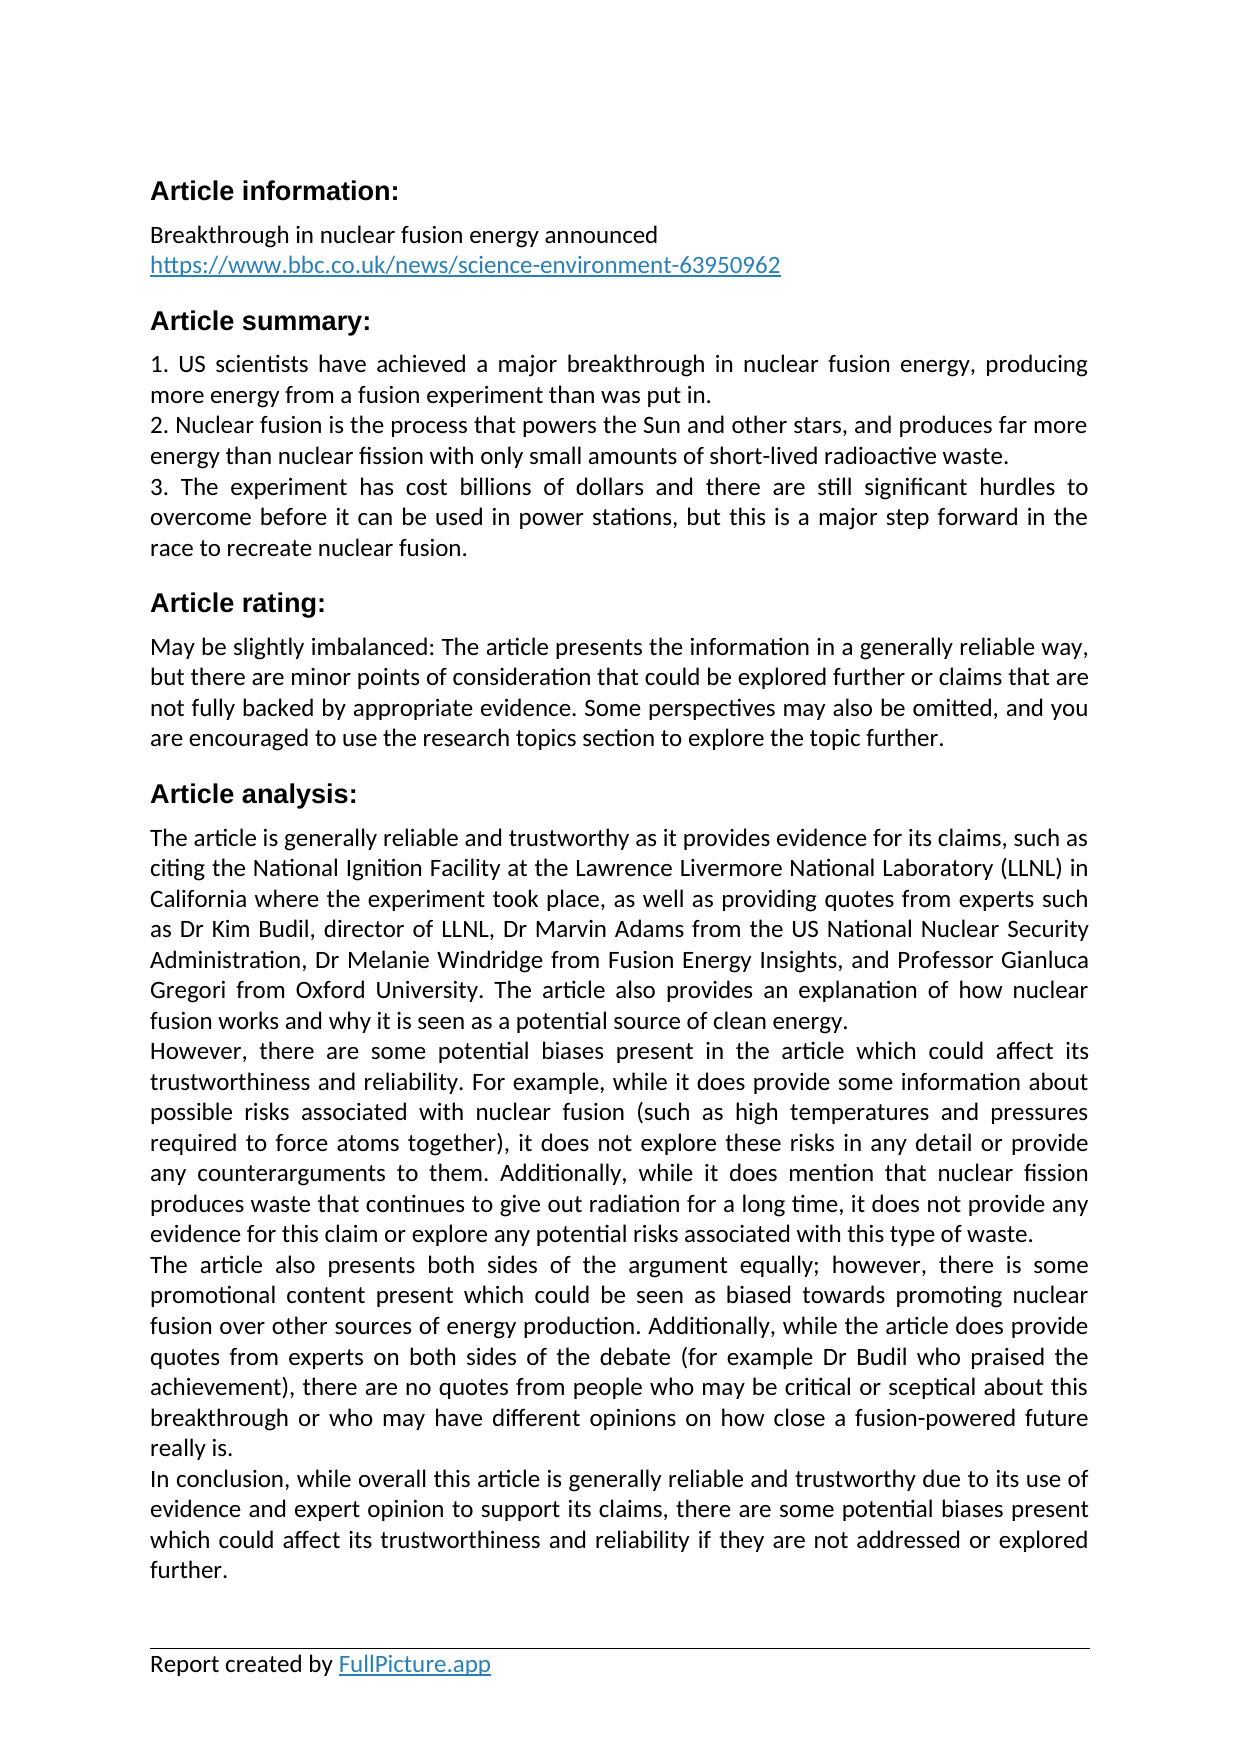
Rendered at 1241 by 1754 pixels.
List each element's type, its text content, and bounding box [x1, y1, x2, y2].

text 1. US scientists have achieved a major breakthrough in nuclear fusion energy, producing more energy from a fusion experiment than was put in. [150, 348, 1090, 409]
text 2. Nuclear fusion is the process that powers the Sun and other stars, and produces far more energy than nuclear fission with only small amounts of short-lived radioactive waste. [150, 409, 1090, 471]
text The article also presents both sides of the argument equally; however, there is some promotional content present which could be seen as biased towards promoting nuclear fusion over other sources of energy production. Additionally, while the article does provide quotes from experts on both sides of the debate (for example Dr Budil who praised the achievement), there are no quotes from people who may be critical or sceptical about this breakthrough or who may have different opinions on how close a fusion-powered future really is. [150, 1249, 1090, 1463]
text May be slightly imbalanced: The article presents the information in a generally reliable way, but there are minor points of consideration that could be explored further or claims that are not fully backed by appropriate evidence. Some perspectives may also be omitted, and you are encouraged to use the research topics section to explore the topic further. [150, 631, 1090, 753]
text Breakthrough in nuclear fusion energy announcedhttps://www.bbc.co.uk/news/science-environment-63950962 [150, 219, 1090, 280]
text The article is generally reliable and trustworthy as it provides evidence for its claims, such as citing the National Ignition Facility at the Lawrence Livermore National Laboratory (LLNL) in California where the experiment took place, as well as providing quotes from experts such as Dr Kim Budil, director of LLNL, Dr Marvin Adams from the US National Nuclear Security Administration, Dr Melanie Windridge from Fusion Energy Insights, and Professor Gianluca Gregori from Oxford University. The article also provides an explanation of how nuclear fusion works and why it is seen as a potential source of clean energy. [150, 822, 1090, 1035]
text In conclusion, while overall this article is generally reliable and trustworthy due to its use of evidence and expert opinion to support its claims, there are some potential biases present which could affect its trustworthiness and reliability if they are not addressed or explored further. [150, 1463, 1090, 1585]
text 3. The experiment has cost billions of dollars and there are still significant hurdles to overcome before it can be used in power stations, but this is a major step forward in the race to recreate nuclear fusion. [150, 471, 1090, 562]
text However, there are some potential biases present in the article which could affect its trustworthiness and reliability. For example, while it does provide some information about possible risks associated with nuclear fusion (such as high temperatures and pressures required to force atoms together), it does not explore these risks in any detail or provide any counterarguments to them. Additionally, while it does mention that nuclear fission produces waste that continues to give out radiation for a long time, it does not provide any evidence for this claim or explore any potential risks associated with this type of waste. [150, 1035, 1090, 1249]
subtitle Article information: [150, 175, 1090, 206]
subtitle Article rating: [150, 587, 1090, 618]
subtitle Article analysis: [150, 778, 1090, 809]
subtitle Article summary: [150, 305, 1090, 336]
